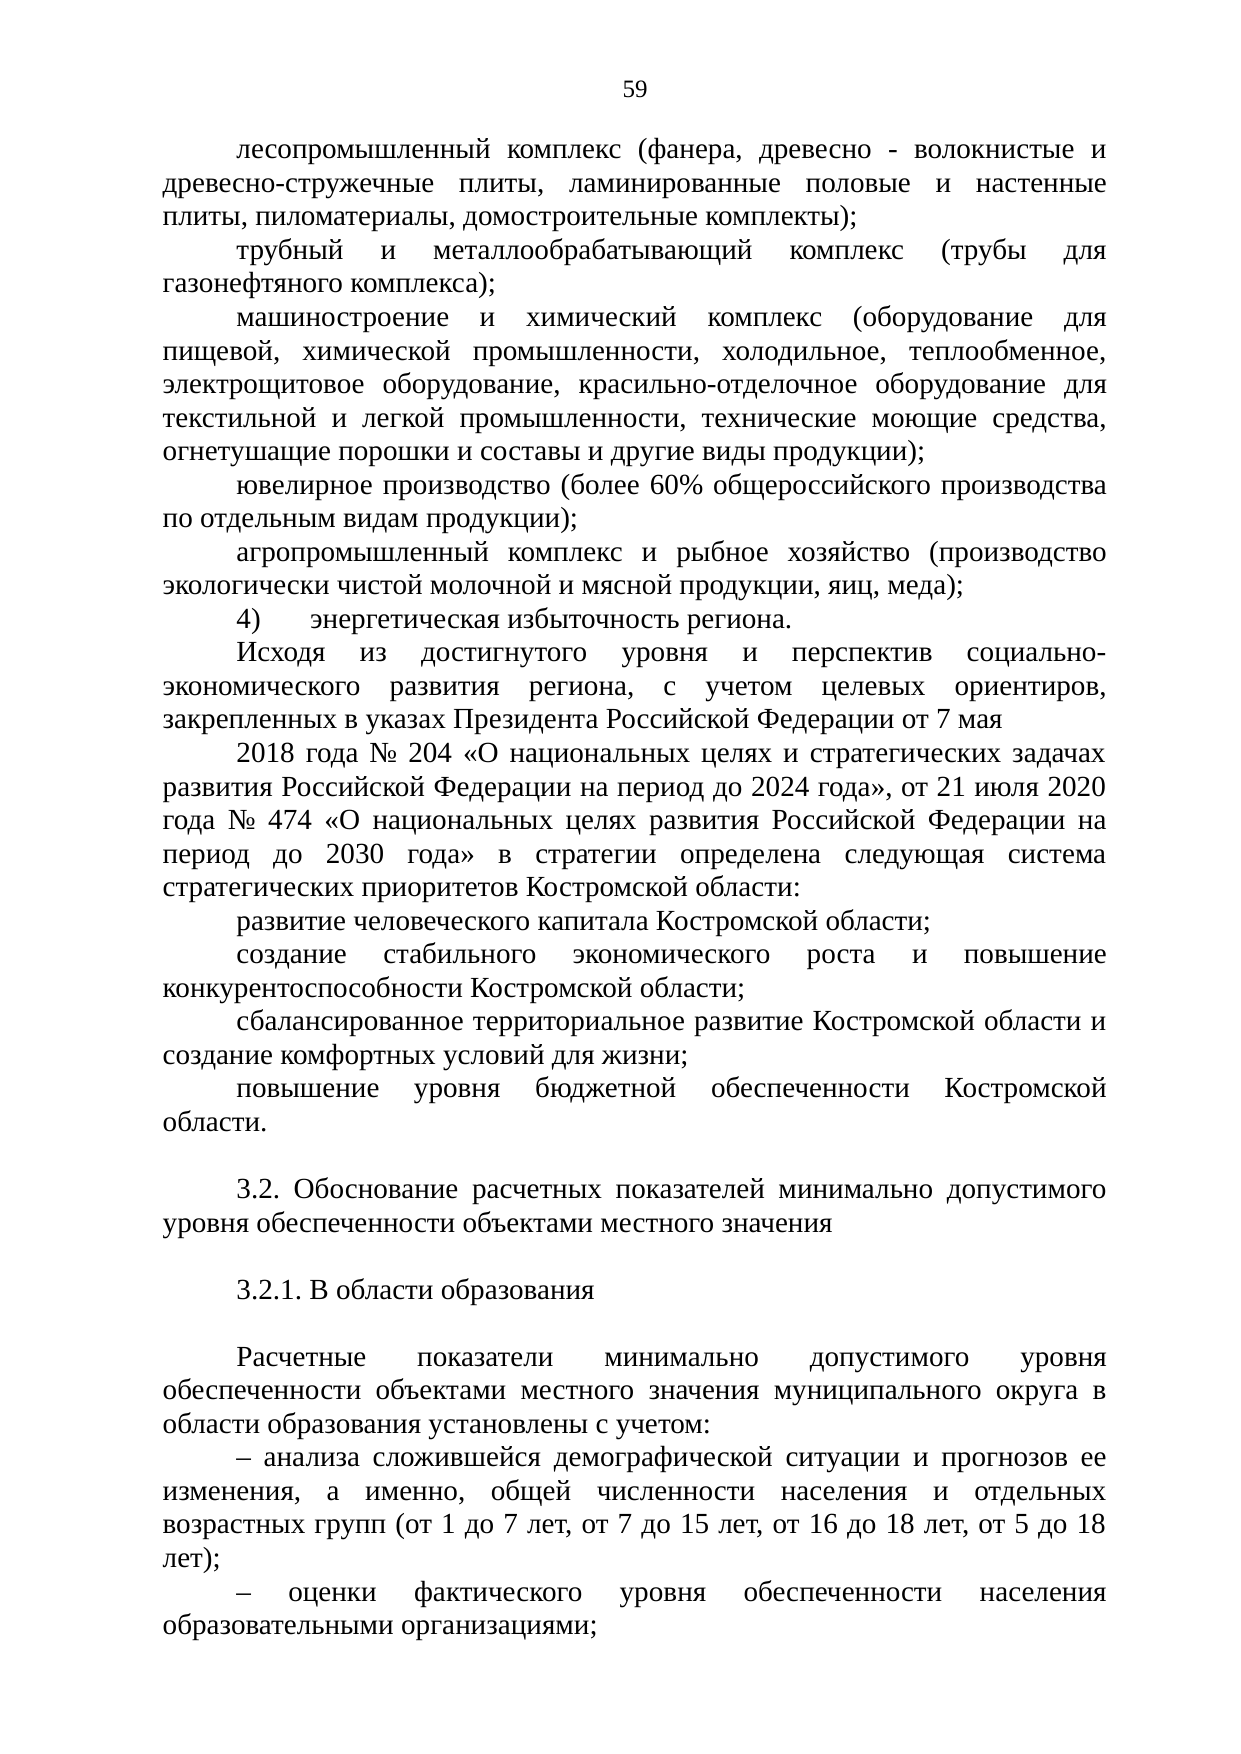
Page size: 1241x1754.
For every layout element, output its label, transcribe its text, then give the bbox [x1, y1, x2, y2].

text 3.2. Обоснование расчетных показателей минимально допустимого уровня обеспеченности объектами местного значения [162, 1171, 1107, 1238]
text машиностроение и химический комплекс (оборудование для пищевой, химической промышленности, холодильное, теплообменное, электрощитовое оборудование, красильно-отделочное оборудование для текстильной и легкой промышленности, технические моющие средства, огнетушащие порошки и составы и другие виды продукции); [162, 299, 1107, 467]
text трубный и металлообрабатывающий комплекс (трубы для газонефтяного комплекса); [162, 232, 1107, 299]
text агропромышленный комплекс и рыбное хозяйство (производство экологически чистой молочной и мясной продукции, яиц, меда); [162, 534, 1107, 601]
text развитие человеческого капитала Костромской области; [162, 903, 1107, 936]
text 3.2.1. В области образования [162, 1272, 1107, 1305]
text сбалансированное территориальное развитие Костромской области и создание комфортных условий для жизни; [162, 1003, 1107, 1071]
text Расчетные показатели минимально допустимого уровня обеспеченности объектами местного значения муниципального округа в области образования установлены с учетом: [162, 1339, 1107, 1439]
text – оценки фактического уровня обеспеченности населения образовательными организациями; [162, 1574, 1107, 1641]
text ювелирное производство (более 60% общероссийского производства по отдельным видам продукции); [162, 467, 1107, 534]
text 4) энергетическая избыточность региона. [162, 601, 1107, 634]
text – анализа сложившейся демографической ситуации и прогнозов ее изменения, а именно, общей численности населения и отдельных возрастных групп (от 1 до 7 лет, от 7 до 15 лет, от 16 до 18 лет, от 5 до 18 лет); [162, 1439, 1107, 1574]
text создание стабильного экономического роста и повышение конкурентоспособности Костромской области; [162, 936, 1107, 1003]
text 2018 года № 204 «О национальных целях и стратегических задачах развития Российской Федерации на период до 2024 года», от 21 июля 2020 года № 474 «О национальных целях развития Российской Федерации на период до 2030 года» в стратегии определена следующая система стратегических приоритетов Костромской области: [162, 735, 1107, 903]
text Исходя из достигнутого уровня и перспектив социально-экономического развития региона, с учетом целевых ориентиров, закрепленных в указах Президента Российской Федерации от 7 мая [162, 634, 1107, 735]
text лесопромышленный комплекс (фанера, древесно - волокнистые и древесно-стружечные плиты, ламинированные половые и настенные плиты, пиломатериалы, домостроительные комплекты); [162, 131, 1107, 232]
text повышение уровня бюджетной обеспеченности Костромской области. [162, 1071, 1107, 1138]
